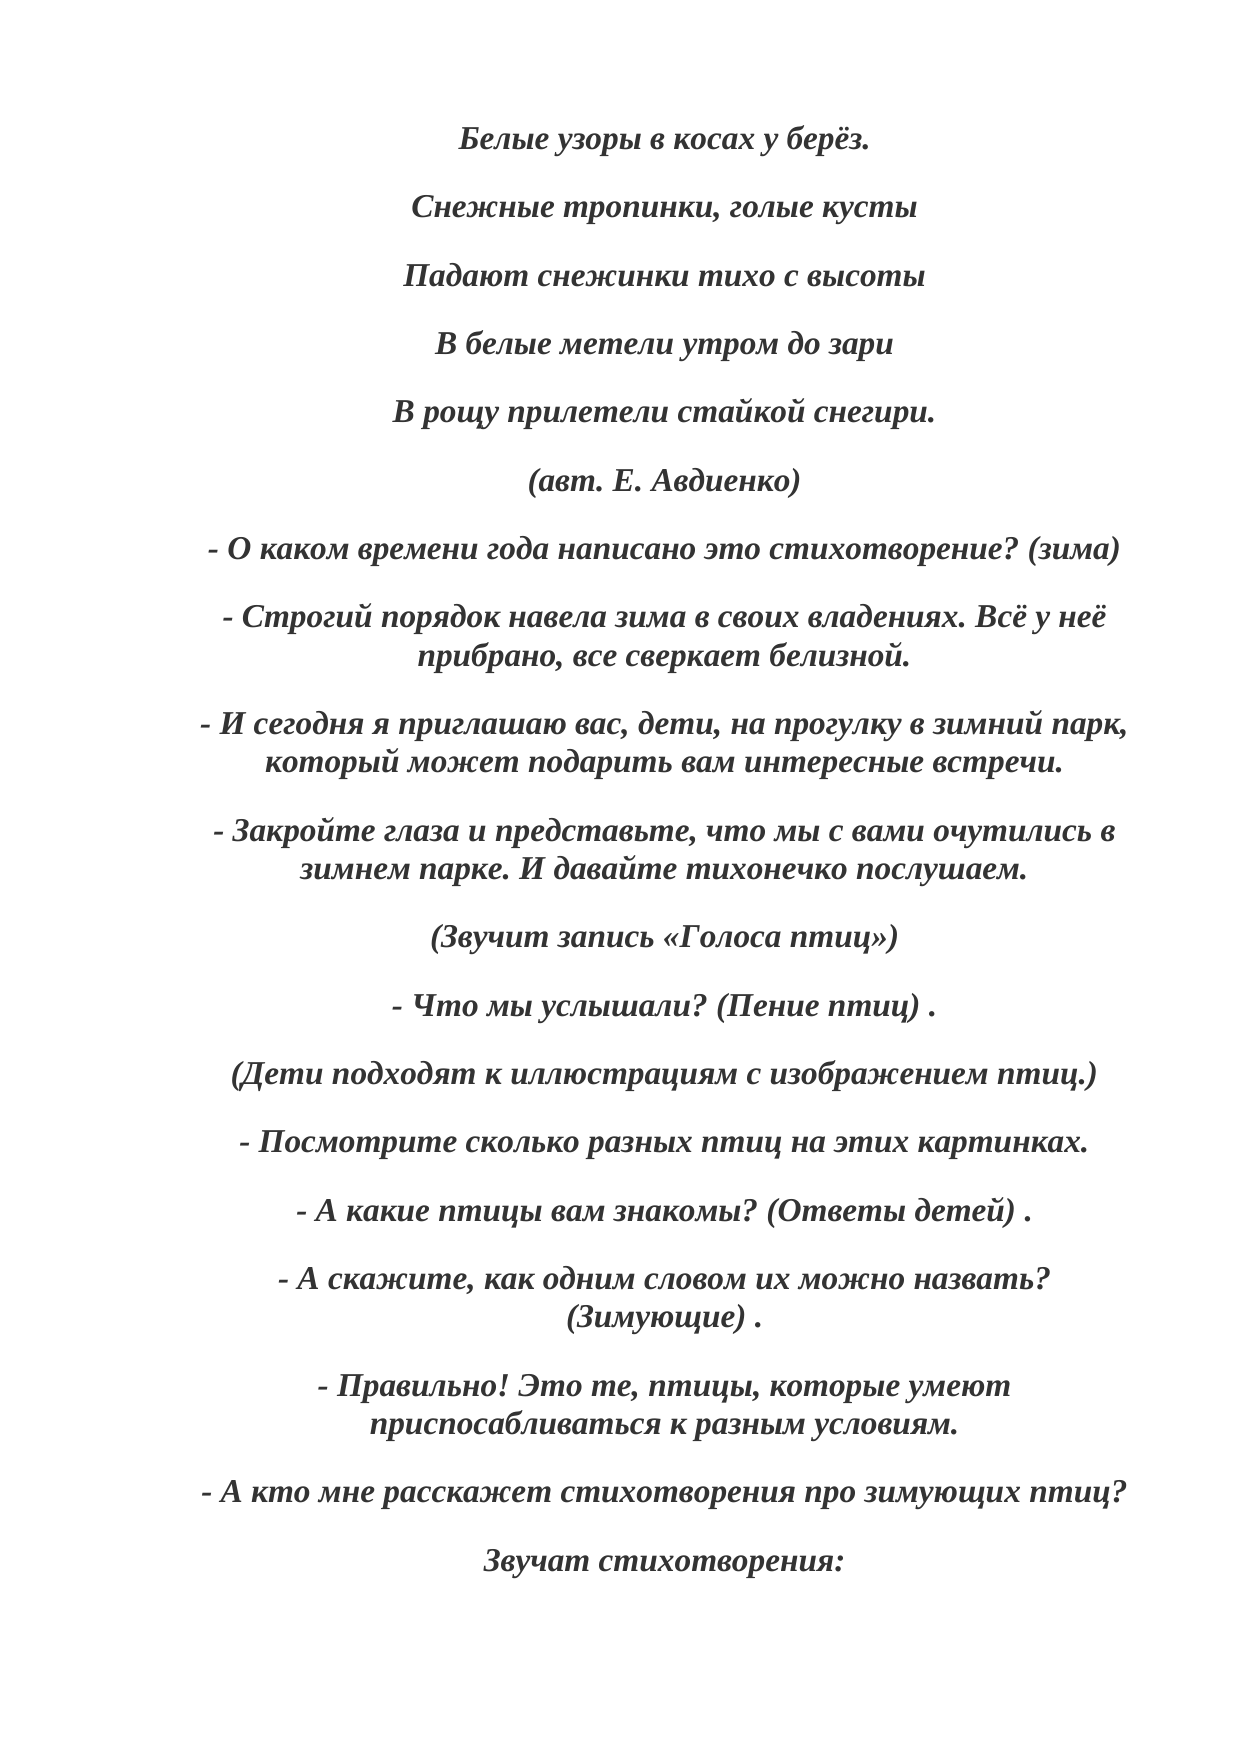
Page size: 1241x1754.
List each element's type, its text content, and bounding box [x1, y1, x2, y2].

text Белые узоры в косах у берёз. [177, 118, 1152, 156]
text - О каком времени года написано это стихотворение? (зима) [177, 528, 1152, 566]
text (авт. Е. Авдиенко) [177, 460, 1152, 498]
text - Что мы услышали? (Пение птиц) . [177, 985, 1152, 1023]
text - Строгий порядок навела зима в своих владениях. Всё у неё прибрано, все сверкает белизной. [177, 596, 1152, 673]
text Снежные тропинки, голые кусты [177, 186, 1152, 225]
text - А кто мне расскажет стихотворения про зимующих птиц? [177, 1471, 1152, 1510]
text - Посмотрите сколько разных птиц на этих картинках. [177, 1121, 1152, 1160]
text В белые метели утром до зари [177, 323, 1152, 361]
text - Закройте глаза и представьте, что мы с вами очутились в зимнем парке. И давайте тихонечко послушаем. [177, 810, 1152, 886]
text В рощу прилетели стайкой снегири. [177, 391, 1152, 430]
text (Звучит запись «Голоса птиц») [177, 916, 1152, 955]
text Звучат стихотворения: [177, 1540, 1152, 1578]
text Падают снежинки тихо с высоты [177, 255, 1152, 293]
text - А какие птицы вам знакомы? (Ответы детей) . [177, 1190, 1152, 1228]
text - Правильно! Это те, птицы, которые умеют приспосабливаться к разным условиям. [177, 1365, 1152, 1441]
text - И сегодня я приглашаю вас, дети, на прогулку в зимний парк, который может подарить вам интересные встречи. [177, 703, 1152, 780]
text - А скажите, как одним словом их можно назвать? (Зимующие) . [177, 1258, 1152, 1335]
text (Дети подходят к иллюстрациям с изображением птиц.) [177, 1053, 1152, 1091]
